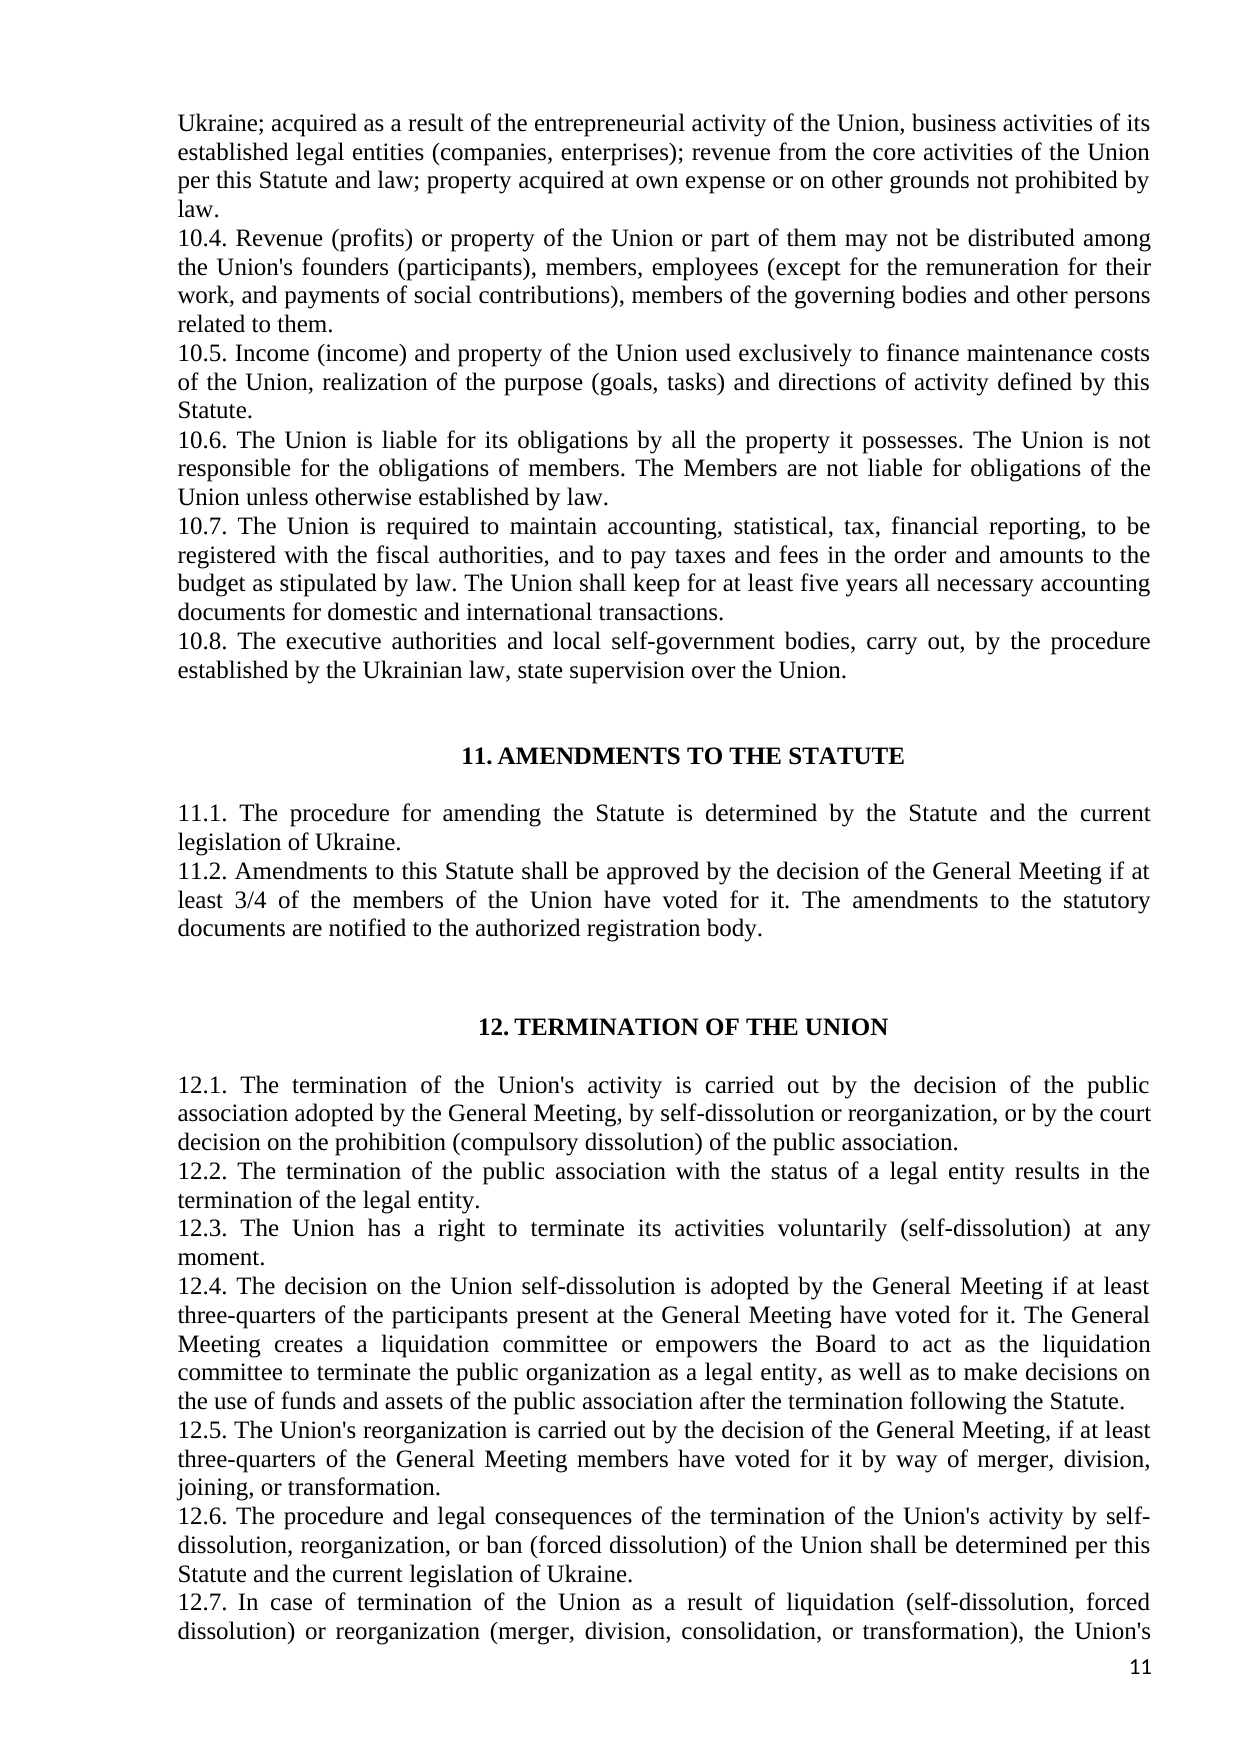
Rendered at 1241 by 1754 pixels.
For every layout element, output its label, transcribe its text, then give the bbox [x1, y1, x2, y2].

text 12.5. The Union's reorganization is carried out by the decision of the General Meeting, if at least three-quarters of the General Meeting members have voted for it by way of merger, division, joining, or transformation. [177, 1415, 1152, 1501]
text 12.2. The termination of the public association with the status of a legal entity results in the termination of the legal entity. [177, 1156, 1152, 1213]
list TERMINATION OF THE UNION [215, 1012, 1152, 1041]
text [177, 108, 1152, 223]
text 10.6. The Union is liable for its obligations by all the property it possesses. The Union is not responsible for the obligations of members. The Members are not liable for obligations of the Union unless otherwise established by law. [177, 425, 1152, 511]
text 11.1. The procedure for amending the Statute is determined by the Statute and the current legislation of Ukraine. [177, 798, 1152, 856]
text 12.1. The termination of the Union's activity is carried out by the decision of the public association adopted by the General Meeting, by self-dissolution or reorganization, or by the court decision on the prohibition (compulsory dissolution) of the public association. [177, 1070, 1152, 1156]
text 11.2. Amendments to this Statute shall be approved by the decision of the General Meeting if at least 3/4 of the members of the Union have voted for it. The amendments to the statutory documents are notified to the authorized registration body. [177, 856, 1152, 942]
text 12.3. The Union has a right to terminate its activities voluntarily (self-dissolution) at any moment. [177, 1213, 1152, 1271]
text 10.7. The Union is required to maintain accounting, statistical, tax, financial reporting, to be registered with the fiscal authorities, and to pay taxes and fees in the order and amounts to the budget as stipulated by law. The Union shall keep for at least five years all necessary accounting documents for domestic and international transactions. [177, 511, 1152, 626]
text 10.5. Income (income) and property of the Union used exclusively to finance maintenance costs of the Union, realization of the purpose (goals, tasks) and directions of activity defined by this Statute. [177, 338, 1152, 425]
text 10.8. The executive authorities and local self-government bodies, carry out, by the procedure established by the Ukrainian law, state supervision over the Union. [177, 626, 1152, 683]
list AMENDMENTS TO THE STATUTE [215, 741, 1152, 770]
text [177, 1587, 1152, 1645]
text 10.4. Revenue (profits) or property of the Union or part of them may not be distributed among the Union's founders (participants), members, employees (except for the remuneration for their work, and payments of social contributions), members of the governing bodies and other persons related to them. [177, 223, 1152, 338]
text 12.4. The decision on the Union self-dissolution is adopted by the General Meeting if at least three-quarters of the participants present at the General Meeting have voted for it. The General Meeting creates a liquidation committee or empowers the Board to act as the liquidation committee to terminate the public organization as a legal entity, as well as to make decisions on the use of funds and assets of the public association after the termination following the Statute. [177, 1271, 1152, 1415]
text 12.6. The procedure and legal consequences of the termination of the Union's activity by self-dissolution, reorganization, or ban (forced dissolution) of the Union shall be determined per this Statute and the current legislation of Ukraine. [177, 1501, 1152, 1587]
